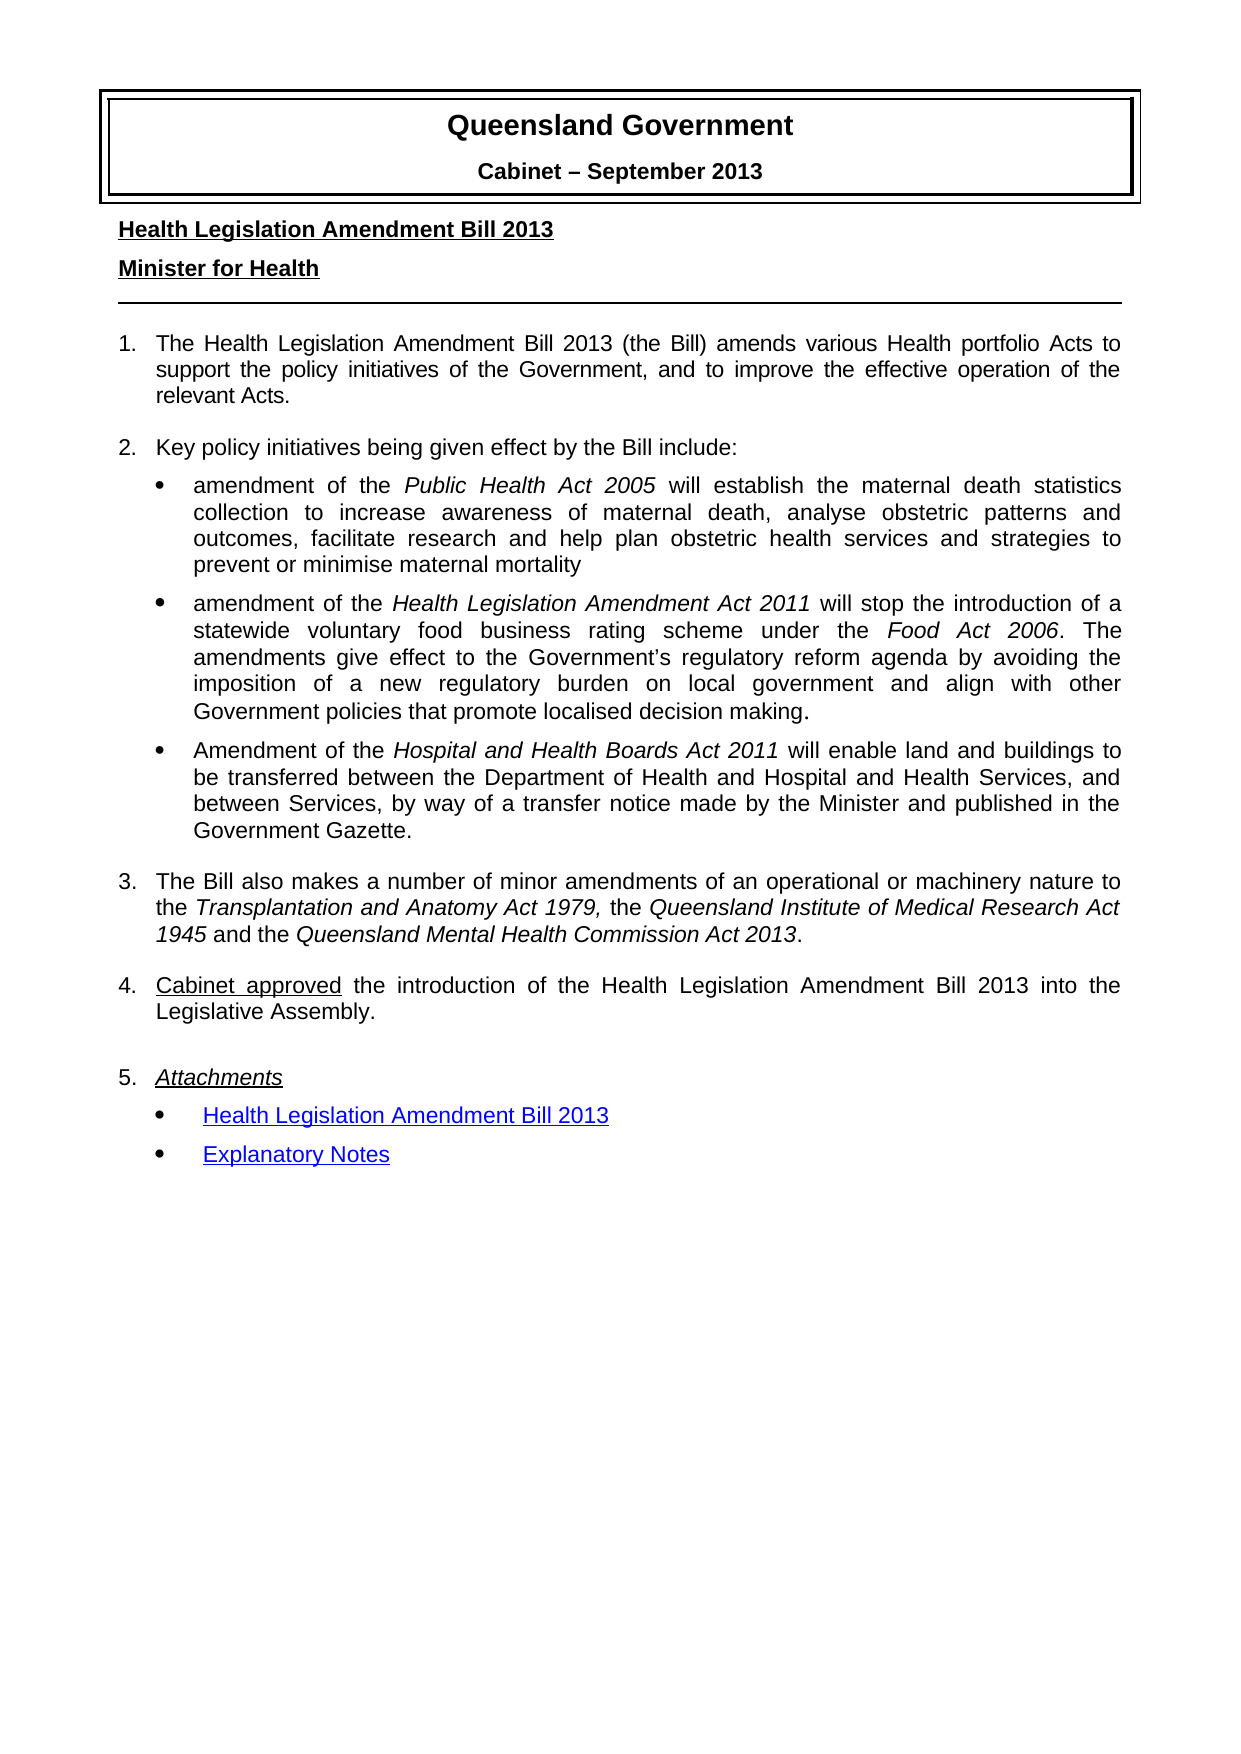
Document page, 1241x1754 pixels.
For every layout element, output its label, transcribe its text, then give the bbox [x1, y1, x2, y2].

list Attachments [118, 1063, 1122, 1090]
list Cabinet approved the introduction of the Health Legislation Amendment Bill 2013 into the Legislative Assembly. [118, 972, 1122, 1025]
list The Bill also makes a number of minor amendments of an operational or machinery nature to the Transplantation and Anatomy Act 1979, the Queensland Institute of Medical Research Act 1945 and the Queensland Mental Health Commission Act 2013. [118, 868, 1122, 947]
list amendment of the Health Legislation Amendment Act 2011 will stop the introduction of a statewide voluntary food business rating scheme under the Food Act 2006. The amendments give effect to the Government’s regulatory reform agenda by avoiding the imposition of a new regulatory burden on local government and align with other Government policies that promote localised decision making. [156, 590, 1122, 725]
list amendment of the Public Health Act 2005 will establish the maternal death statistics collection to increase awareness of maternal death, analyse obstetric patterns and outcomes, facilitate research and help plan obstetric health services and strategies to prevent or minimise maternal mortality [156, 472, 1122, 578]
list Explanatory Notes [155, 1141, 1122, 1168]
list Health Legislation Amendment Bill 2013 [155, 1102, 1122, 1129]
list Key policy initiatives being given effect by the Bill include: [118, 433, 1122, 460]
list The Health Legislation Amendment Bill 2013 (the Bill) amends various Health portfolio Acts to support the policy initiatives of the Government, and to improve the effective operation of the relevant Acts. [118, 329, 1122, 408]
list Amendment of the Hospital and Health Boards Act 2011 will enable land and buildings to be transferred between the Department of Health and Hospital and Health Services, and between Services, by way of a transfer notice made by the Minister and published in the Government Gazette. [156, 737, 1122, 843]
